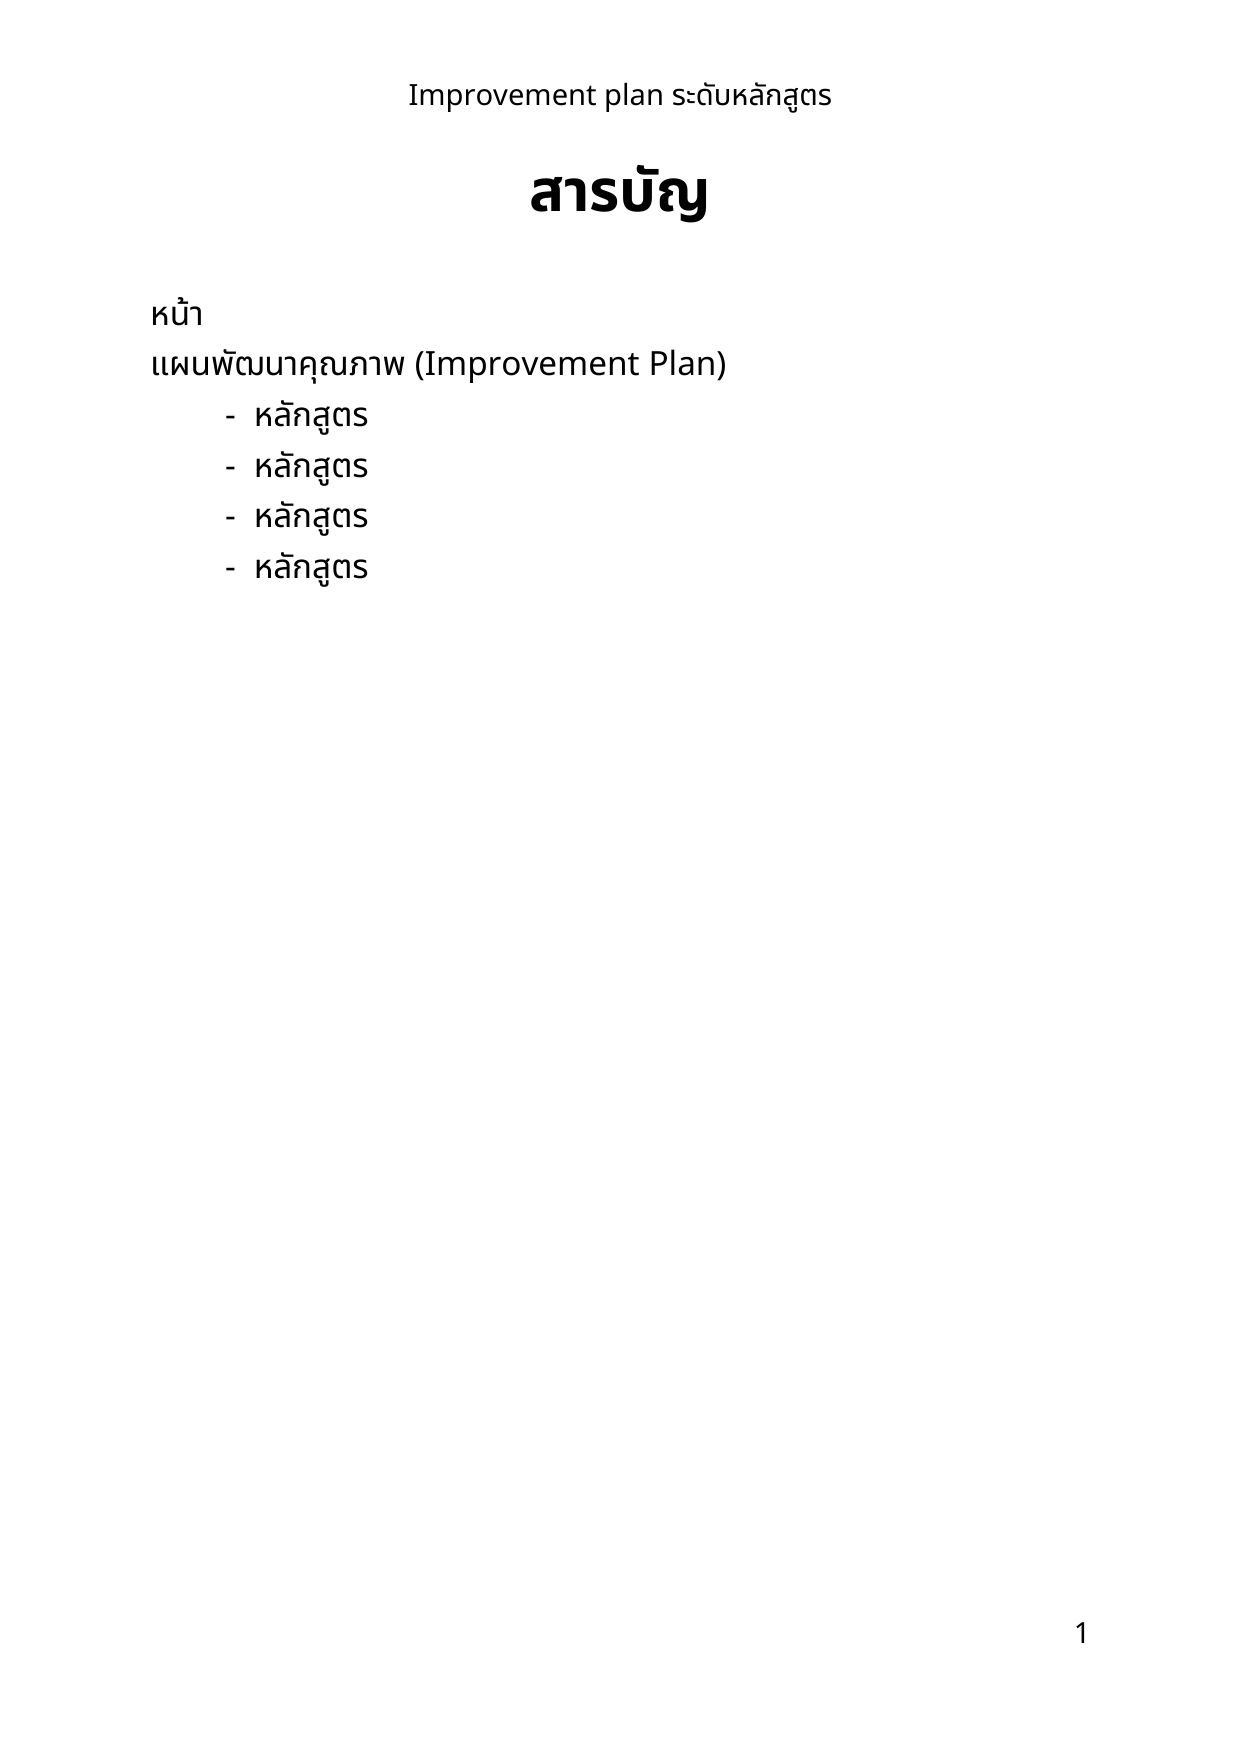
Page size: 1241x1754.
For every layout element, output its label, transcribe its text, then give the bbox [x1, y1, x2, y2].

list หลักสูตร [225, 441, 1090, 492]
text หน้า [150, 262, 1090, 340]
list หลักสูตร [225, 492, 1090, 543]
list หลักสูตร [225, 543, 1090, 593]
list หลักสูตร [225, 391, 1090, 441]
text สารบัญ [150, 150, 1090, 238]
text แผนพัฒนาคุณภาพ (Improvement Plan) [150, 340, 1090, 391]
